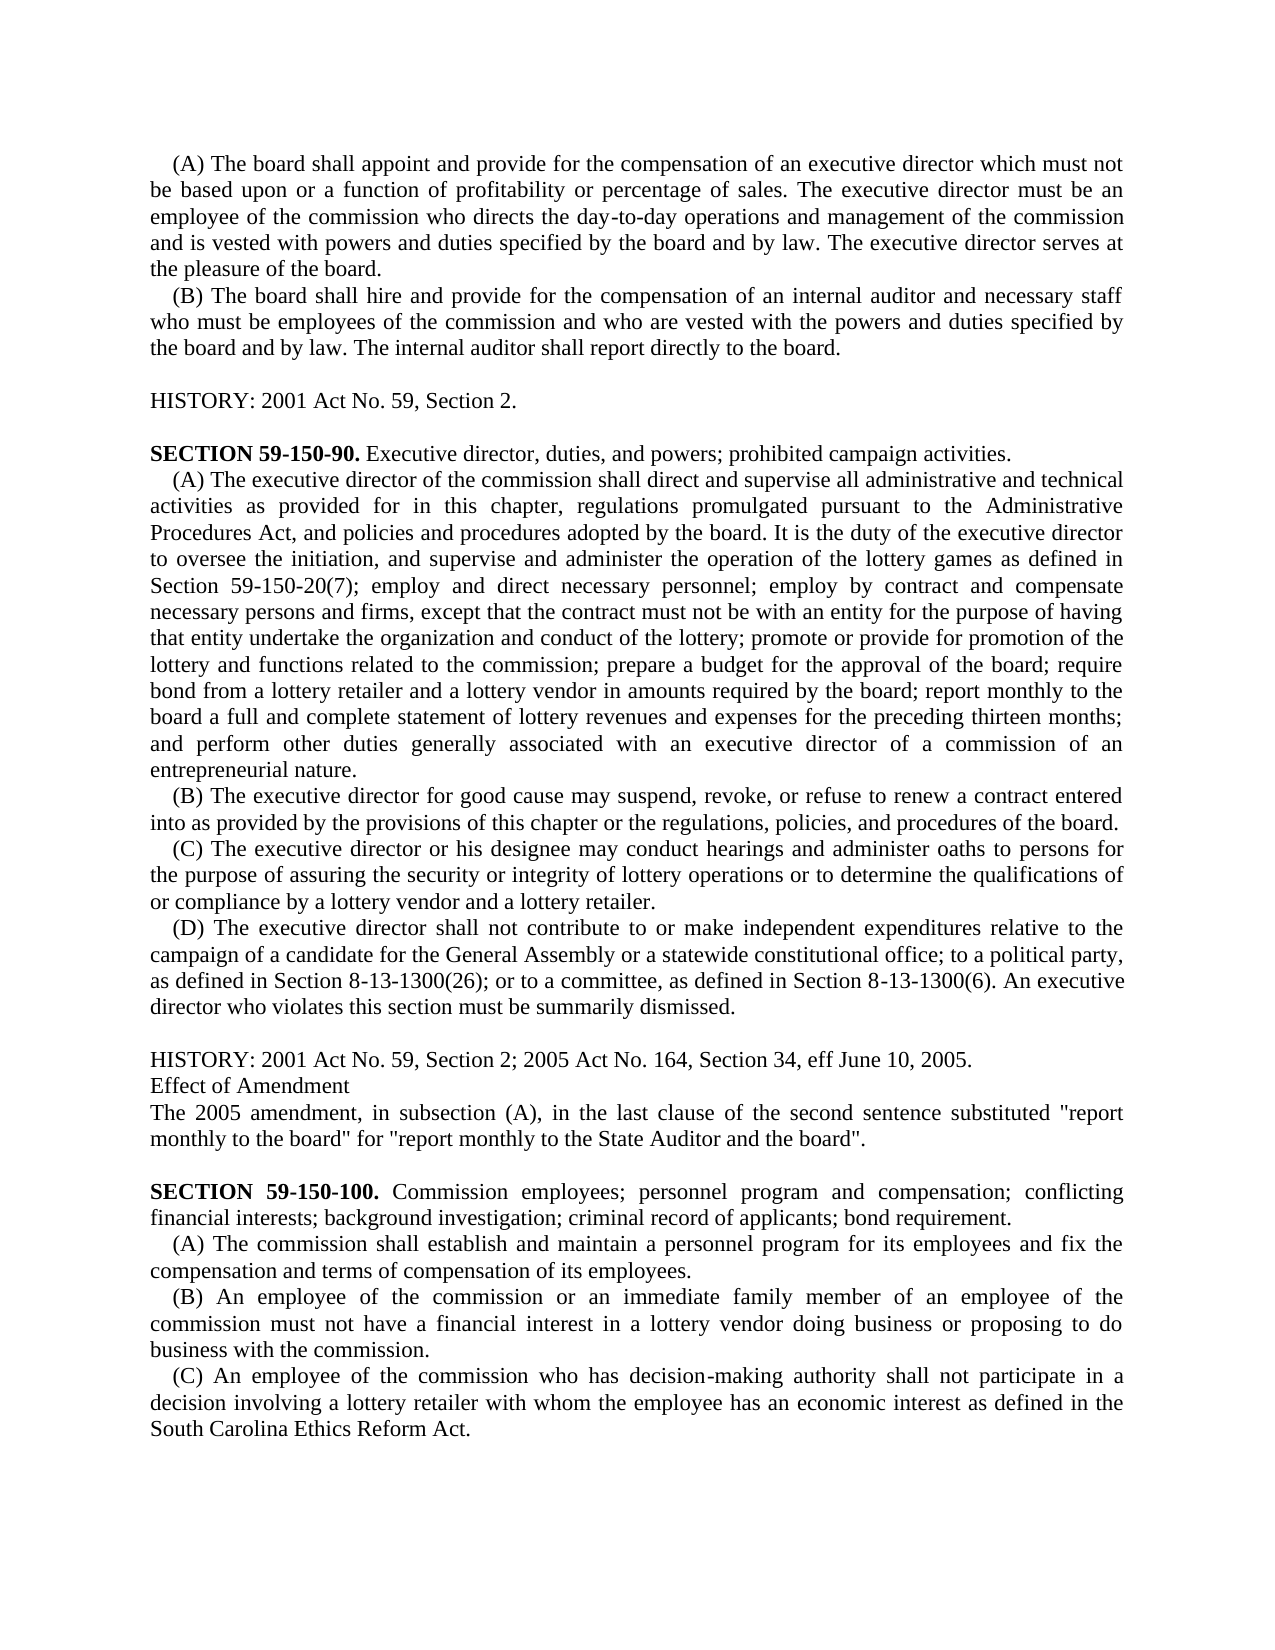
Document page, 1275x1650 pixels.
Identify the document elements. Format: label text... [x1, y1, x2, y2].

text HISTORY: 2001 Act No. 59, Section 2; 2005 Act No. 164, Section 34, eff June 10, 2005. [150, 1046, 1125, 1072]
text (B) The board shall hire and provide for the compensation of an internal auditor and necessary staff who must be employees of the commission and who are vested with the powers and duties specified by the board and by law. The internal auditor shall report directly to the board. [150, 282, 1125, 361]
text SECTION 59-150-90. Executive director, duties, and powers; prohibited campaign activities. [150, 440, 1125, 466]
text (A) The executive director of the commission shall direct and supervise all administrative and technical activities as provided for in this chapter, regulations promulgated pursuant to the Administrative Procedures Act, and policies and procedures adopted by the board. It is the duty of the executive director to oversee the initiation, and supervise and administer the operation of the lottery games as defined in Section 59-150-20(7); employ and direct necessary personnel; employ by contract and compensate necessary persons and firms, except that the contract must not be with an entity for the purpose of having that entity undertake the organization and conduct of the lottery; promote or provide for promotion of the lottery and functions related to the commission; prepare a budget for the approval of the board; require bond from a lottery retailer and a lottery vendor in amounts required by the board; report monthly to the board a full and complete statement of lottery revenues and expenses for the preceding thirteen months; and perform other duties generally associated with an executive director of a commission of an entrepreneurial nature. [150, 466, 1125, 782]
text Effect of Amendment [150, 1072, 1125, 1099]
text (C) The executive director or his designee may conduct hearings and administer oaths to persons for the purpose of assuring the security or integrity of lottery operations or to determine the qualifications of or compliance by a lottery vendor and a lottery retailer. [150, 835, 1125, 914]
text SECTION 59-150-100. Commission employees; personnel program and compensation; conflicting financial interests; background investigation; criminal record of applicants; bond requirement. [150, 1178, 1125, 1231]
text (A) The board shall appoint and provide for the compensation of an executive director which must not be based upon or a function of profitability or percentage of sales. The executive director must be an employee of the commission who directs the day-to-day operations and management of the commission and is vested with powers and duties specified by the board and by law. The executive director serves at the pleasure of the board. [150, 150, 1125, 282]
text (A) The commission shall establish and maintain a personnel program for its employees and fix the compensation and terms of compensation of its employees. [150, 1231, 1125, 1283]
text (B) The executive director for good cause may suspend, revoke, or refuse to renew a contract entered into as provided by the provisions of this chapter or the regulations, policies, and procedures of the board. [150, 782, 1125, 835]
text (C) An employee of the commission who has decision-making authority shall not participate in a decision involving a lottery retailer with whom the employee has an economic interest as defined in the South Carolina Ethics Reform Act. [150, 1362, 1125, 1441]
text (D) The executive director shall not contribute to or make independent expenditures relative to the campaign of a candidate for the General Assembly or a statewide constitutional office; to a political party, as defined in Section 8-13-1300(26); or to a committee, as defined in Section 8-13-1300(6). An executive director who violates this section must be summarily dismissed. [150, 914, 1125, 1020]
text HISTORY: 2001 Act No. 59, Section 2. [150, 387, 1125, 413]
text (B) An employee of the commission or an immediate family member of an employee of the commission must not have a financial interest in a lottery vendor doing business or proposing to do business with the commission. [150, 1283, 1125, 1362]
text The 2005 amendment, in subsection (A), in the last clause of the second sentence substituted "report monthly to the board" for "report monthly to the State Auditor and the board". [150, 1099, 1125, 1151]
